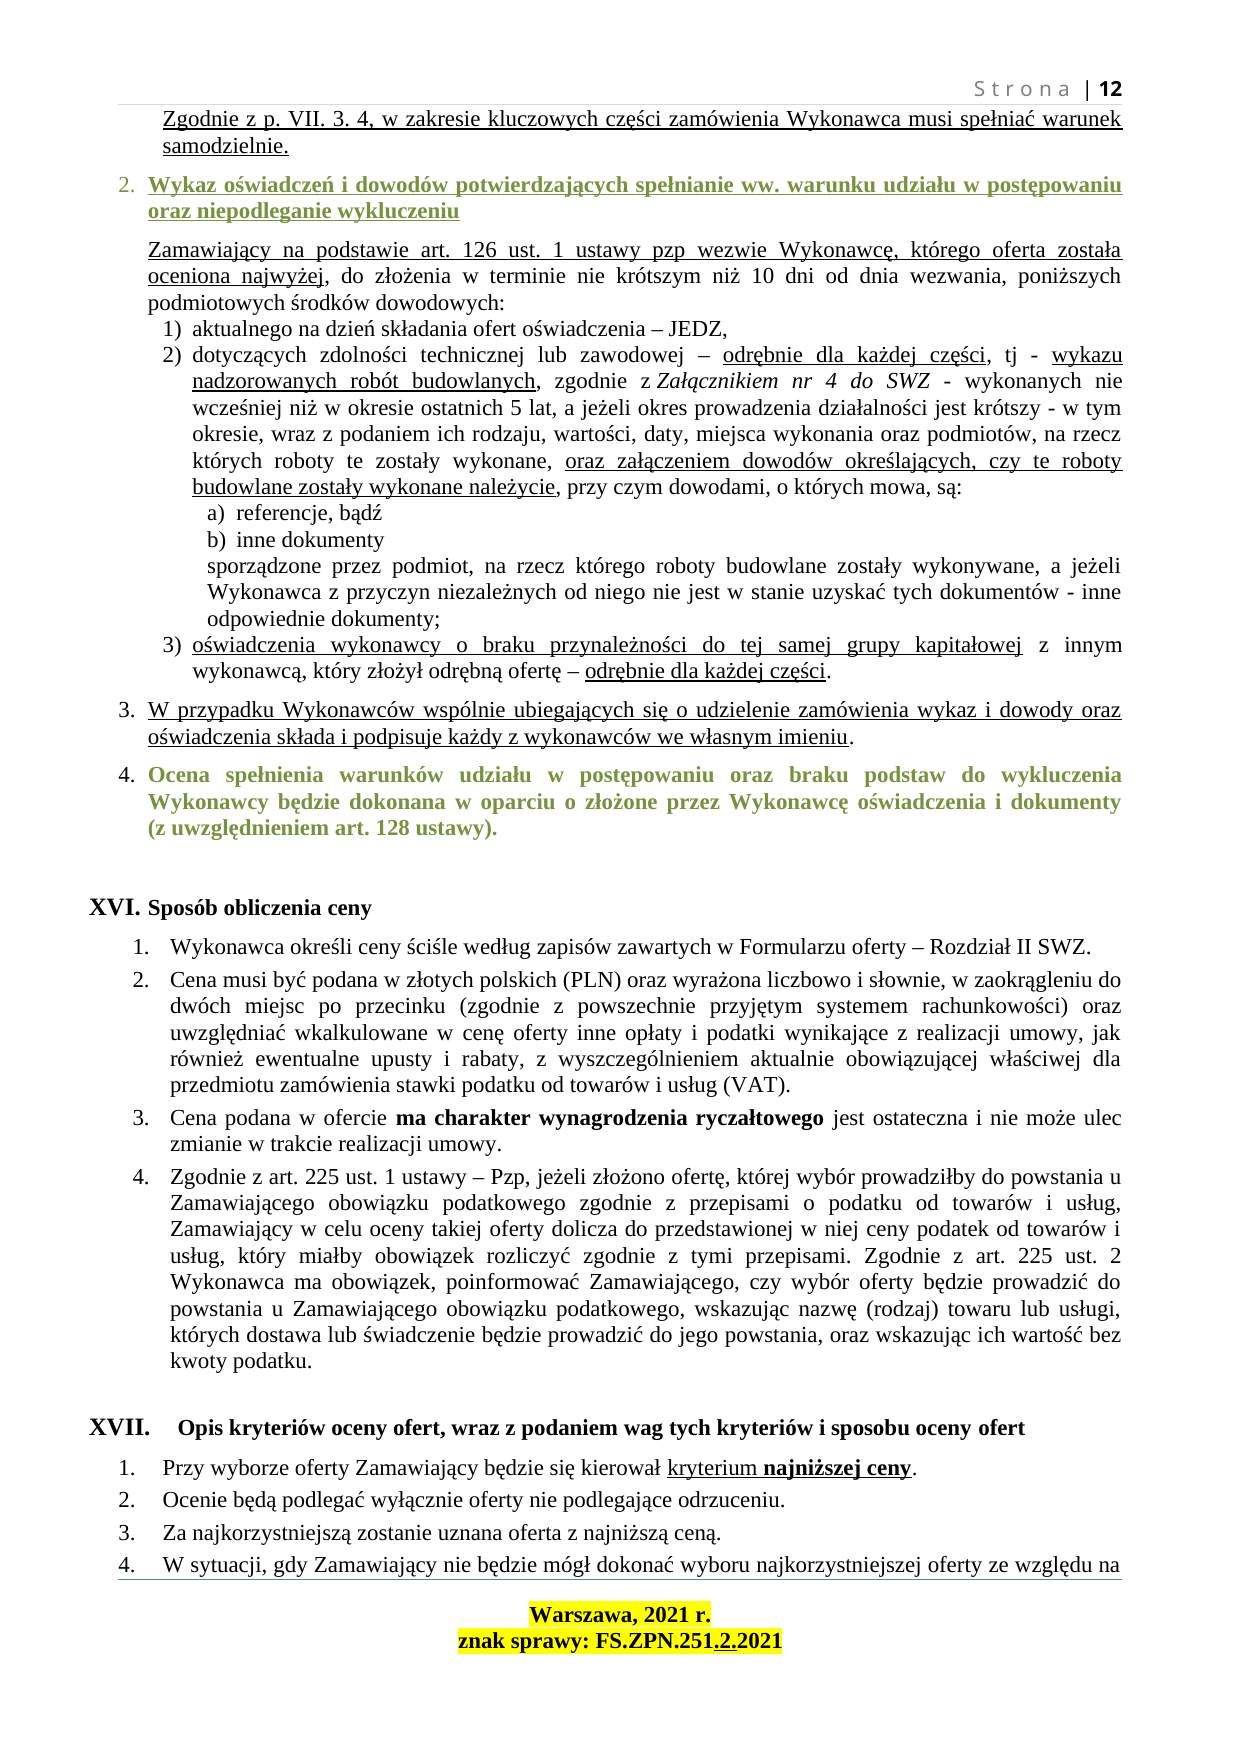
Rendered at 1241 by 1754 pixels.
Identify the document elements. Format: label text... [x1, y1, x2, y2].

list Wykonawca określi ceny ściśle według zapisów zawartych w Formularzu oferty – Rozdział II SWZ. [132, 933, 1123, 959]
text Zamawiający na podstawie art. 126 ust. 1 ustawy pzp wezwie Wykonawcę, którego oferta została oceniona najwyżej, do złożenia w terminie nie krótszym niż 10 dni od dnia wezwania, poniższych podmiotowych środków dowodowych: [148, 236, 1123, 259]
list oświadczenia wykonawcy o braku przynależności do tej samej grupy kapitałowej z innym wykonawcą, który złożył odrębną ofertę – odrębnie dla każdej części. [162, 631, 1123, 684]
list Ocenie będą podlegać wyłącznie oferty nie podlegające odrzuceniu. [118, 1486, 1122, 1513]
list Przy wyborze oferty Zamawiający będzie się kierował kryterium najniższej ceny. [118, 1454, 1122, 1480]
text Zgodnie z p. VII. 3. 4, w zakresie kluczowych części zamówienia Wykonawca musi spełniać warunek samodzielnie. [162, 129, 1123, 158]
list aktualnego na dzień składania ofert oświadczenia – JEDZ, [162, 315, 1123, 341]
text a) referencje, bądź [207, 499, 1123, 526]
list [118, 1552, 1122, 1578]
text Zgodnie z p. VII. 3. 4, w zakresie kluczowych części zamówienia Wykonawca musi spełniać warunek samodzielnie. [162, 105, 1123, 128]
text Zamawiający na podstawie art. 126 ust. 1 ustawy pzp wezwie Wykonawcę, którego oferta została oceniona najwyżej, do złożenia w terminie nie krótszym niż 10 dni od dnia wezwania, poniższych podmiotowych środków dowodowych: [148, 260, 1123, 315]
text b) inne dokumenty [207, 526, 1123, 552]
list Sposób obliczenia ceny [88, 892, 1123, 921]
list Zgodnie z art. 225 ust. 1 ustawy – Pzp, jeżeli złożono ofertę, której wybór prowadziłby do powstania u Zamawiającego obowiązku podatkowego zgodnie z przepisami o podatku od towarów i usług, Zamawiający w celu oceny takiej oferty dolicza do przedstawionej w niej ceny podatek od towarów i usług, który miałby obowiązek rozliczyć zgodnie z tymi przepisami. Zgodnie z art. 225 ust. 2 Wykonawca ma obowiązek, poinformować Zamawiającego, czy wybór oferty będzie prowadzić do powstania u Zamawiającego obowiązku podatkowego, wskazując nazwę (rodzaj) towaru lub usługi, których dostawa lub świadczenie będzie prowadzić do jego powstania, oraz wskazując ich wartość bez kwoty podatku. [132, 1163, 1123, 1374]
list Za najkorzystniejszą zostanie uznana oferta z najniższą ceną. [118, 1519, 1122, 1545]
text sporządzone przez podmiot, na rzecz którego roboty budowlane zostały wykonywane, a jeżeli Wykonawca z przyczyn niezależnych od niego nie jest w stanie uzyskać tych dokumentów - inne odpowiednie dokumenty; [207, 552, 1123, 631]
list Opis kryteriów oceny ofert, wraz z podaniem wag tych kryteriów i sposobu oceny ofert [88, 1412, 1122, 1441]
list dotyczących zdolności technicznej lub zawodowej – odrębnie dla każdej części, tj - wykazu nadzorowanych robót budowlanych, zgodnie z Załącznikiem nr 4 do SWZ - wykonanych nie wcześniej niż w okresie ostatnich 5 lat, a jeżeli okres prowadzenia działalności jest krótszy - w tym okresie, wraz z podaniem ich rodzaju, wartości, daty, miejsca wykonania oraz podmiotów, na rzecz których roboty te zostały wykonane, oraz załączeniem dowodów określających, czy te roboty budowlane zostały wykonane należycie, przy czym dowodami, o których mowa, są: [162, 341, 1123, 499]
list W przypadku Wykonawców wspólnie ubiegających się o udzielenie zamówienia wykaz i dowody oraz oświadczenia składa i podpisuje każdy z wykonawców we własnym imieniu. [118, 696, 1123, 749]
list Ocena spełnienia warunków udziału w postępowaniu oraz braku podstaw do wykluczenia Wykonawcy będzie dokonana w oparciu o złożone przez Wykonawcę oświadczenia i dokumenty (z uwzględnieniem art. 128 ustawy). [118, 762, 1123, 841]
list Cena podana w ofercie ma charakter wynagrodzenia ryczałtowego jest ostateczna i nie może ulec zmianie w trakcie realizacji umowy. [132, 1104, 1123, 1157]
list Wykaz oświadczeń i dowodów potwierdzających spełnianie ww. warunku udziału w postępowaniu oraz niepodleganie wykluczeniu [118, 171, 1123, 223]
list Cena musi być podana w złotych polskich (PLN) oraz wyrażona liczbowo i słownie, w zaokrągleniu do dwóch miejsc po przecinku (zgodnie z powszechnie przyjętym systemem rachunkowości) oraz uwzględniać wkalkulowane w cenę oferty inne opłaty i podatki wynikające z realizacji umowy, jak również ewentualne upusty i rabaty, z wyszczególnieniem aktualnie obowiązującej właściwej dla przedmiotu zamówienia stawki podatku od towarów i usług (VAT). [132, 966, 1123, 1098]
